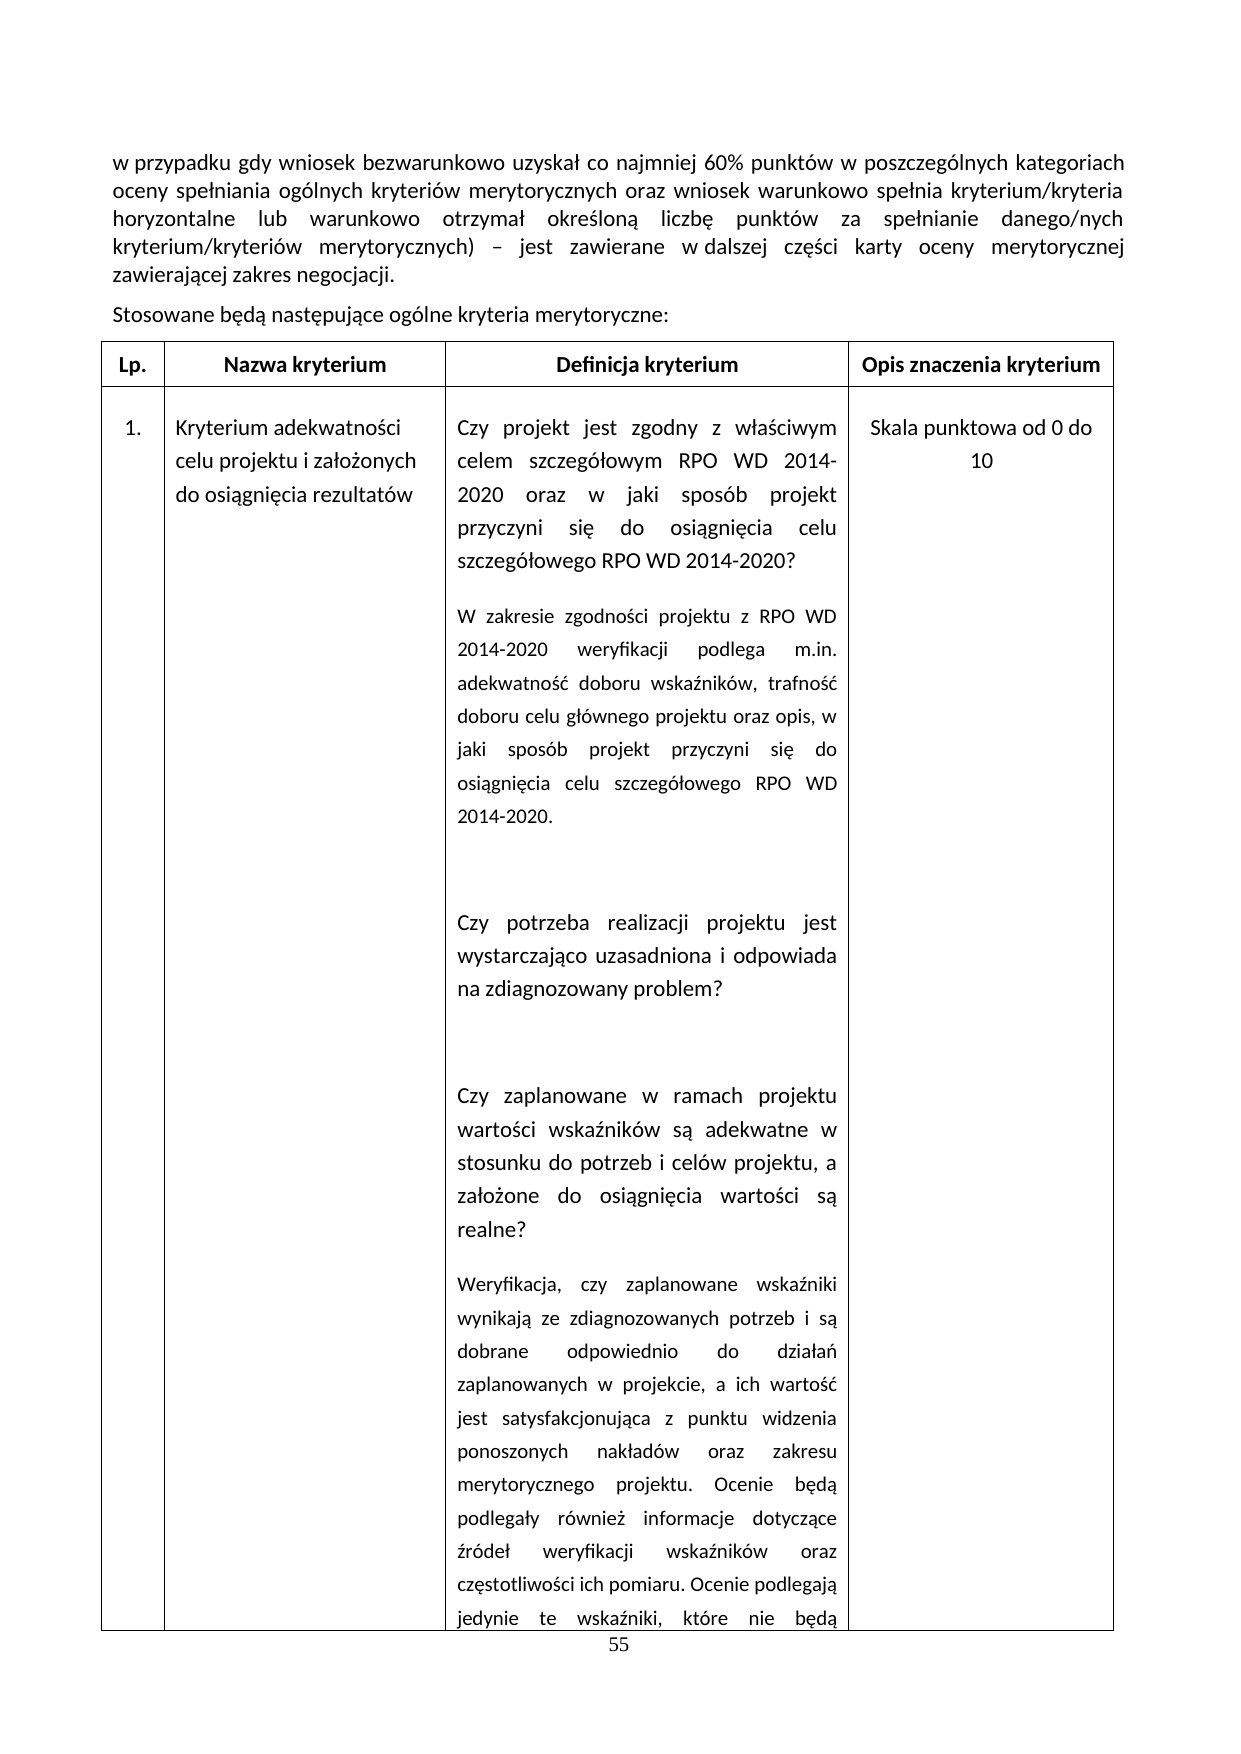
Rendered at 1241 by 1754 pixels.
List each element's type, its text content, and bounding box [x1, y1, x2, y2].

table_header Nazwa kryterium [165, 342, 445, 386]
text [112, 148, 1125, 288]
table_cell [165, 387, 445, 1630]
table_cell 1. [102, 387, 164, 1630]
table_header Definicja kryterium [446, 342, 848, 386]
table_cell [446, 387, 848, 1630]
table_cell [849, 387, 1113, 1630]
text Stosowane będą następujące ogólne kryteria merytoryczne: [112, 300, 1125, 328]
table_header Lp. [102, 342, 164, 386]
table_header Opis znaczenia kryterium [849, 342, 1113, 386]
